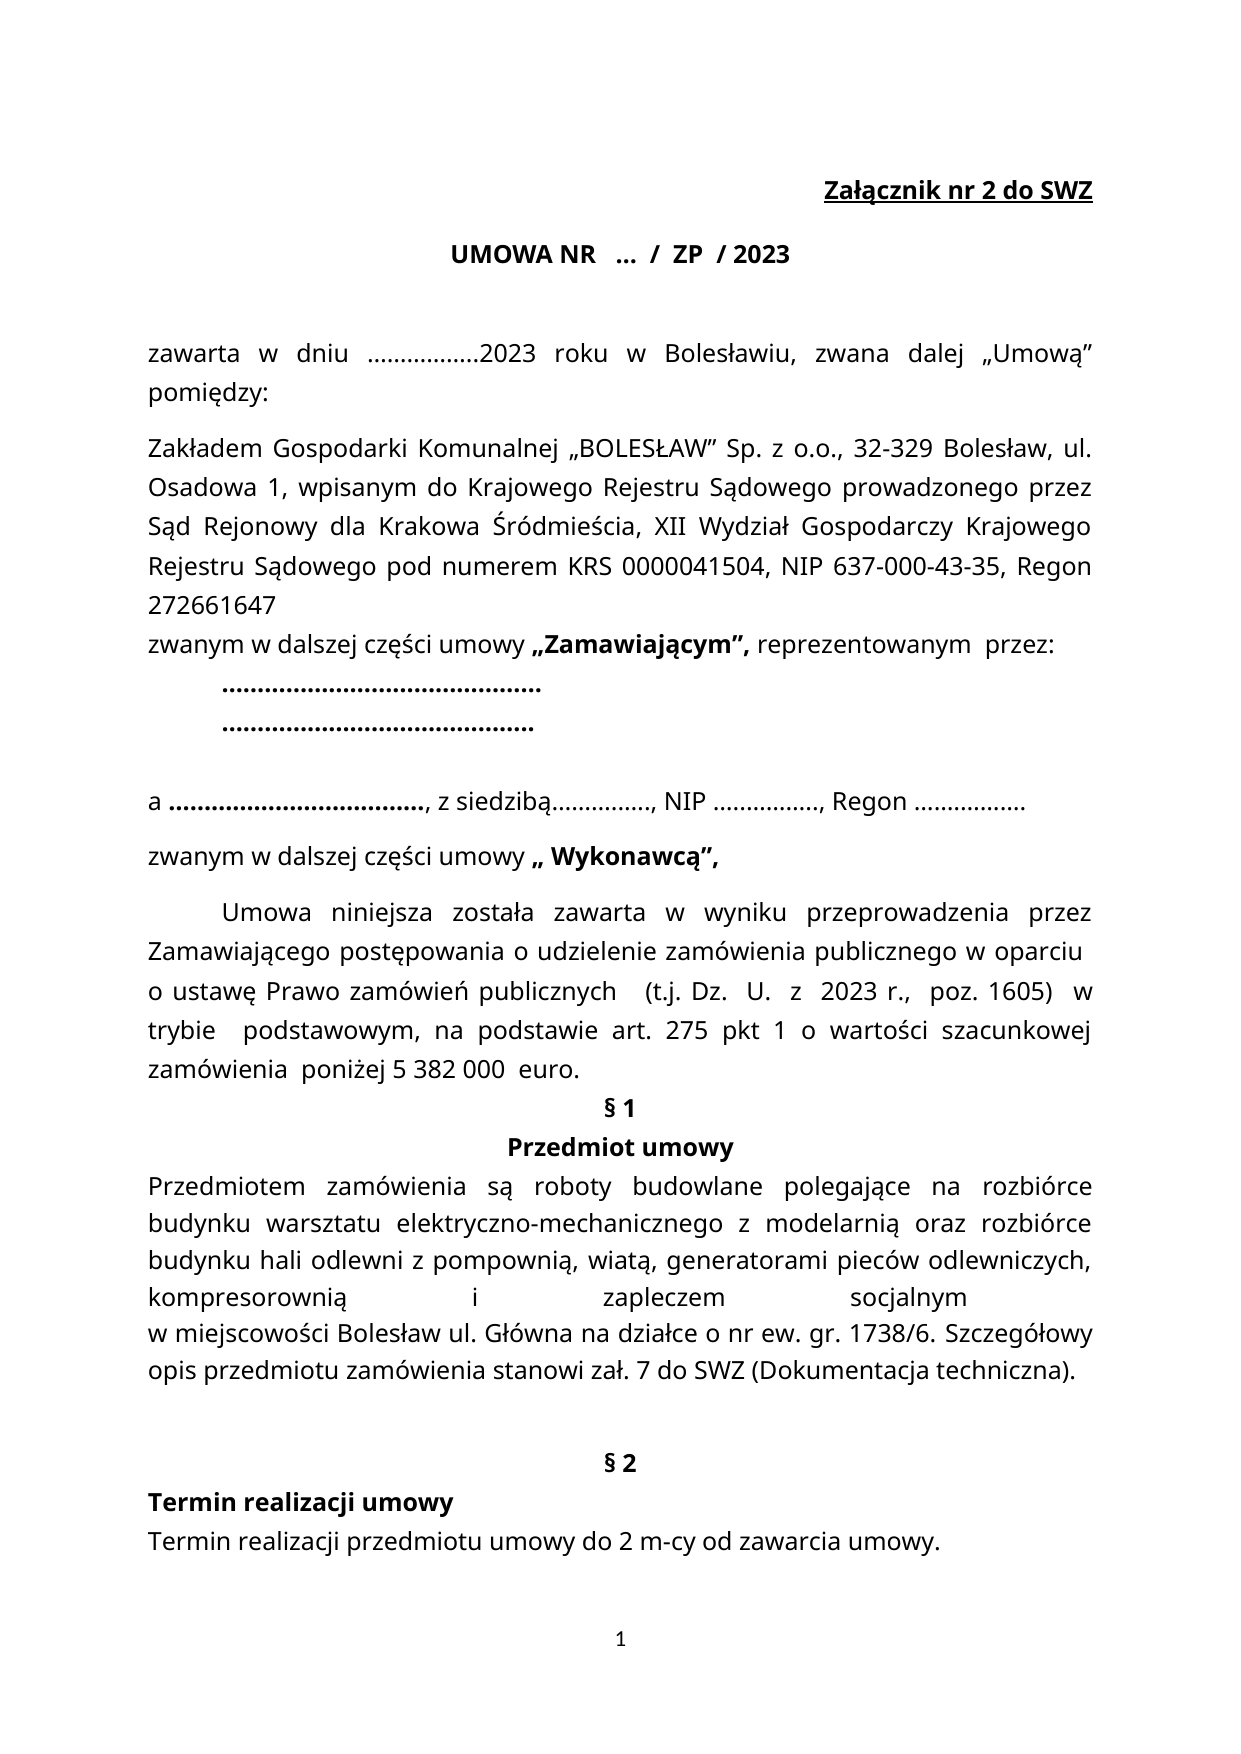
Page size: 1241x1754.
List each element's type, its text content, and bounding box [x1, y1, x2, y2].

text Przedmiotem zamówienia są roboty budowlane polegające na rozbiórce budynku warsztatu elektryczno-mechanicznego z modelarnią oraz rozbiórce budynku hali odlewni z pompownią, wiatą, generatorami pieców odlewniczych, kompresorownią i zapleczem socjalnym w miejscowości Bolesław ul. Główna na działce o nr ew. gr. 1738/6. Szczegółowy opis przedmiotu zamówienia stanowi zał. 7 do SWZ (Dokumentacja techniczna). [148, 1169, 1093, 1387]
title UMOWA NR … / ZP / 2023 [148, 237, 1093, 271]
text Zakładem Gospodarki Komunalnej „BOLESŁAW” Sp. z o.o., 32-329 Bolesław, ul. Osadowa 1, wpisanym do Krajowego Rejestru Sądowego prowadzonego przez Sąd Rejonowy dla Krakowa Śródmieścia, XII Wydział Gospodarczy Krajowego Rejestru Sądowego pod numerem KRS 0000041504, NIP 637-000-43-35, Regon 272661647 [148, 431, 1093, 621]
title Załącznik nr 2 do SWZ [148, 173, 1093, 207]
text zawarta w dniu ……………..2023 roku w Bolesławiu, zwana dalej „Umową” pomiędzy: [148, 336, 1093, 409]
text ……………………………………… [148, 666, 1093, 700]
text Przedmiot umowy [148, 1130, 1093, 1164]
text zwanym w dalszej części umowy „ Wykonawcą”, [148, 839, 1093, 873]
text zwanym w dalszej części umowy „Zamawiającym”, reprezentowanym przez: [148, 626, 1093, 661]
text Termin realizacji umowy [148, 1484, 1093, 1519]
text …………………………………….. [148, 705, 1093, 739]
text a ………………………………, z siedzibą………..…., NIP …..……….., Regon ….…………. [148, 783, 1093, 817]
text Termin realizacji przedmiotu umowy do 2 m-cy od zawarcia umowy. [148, 1524, 1093, 1558]
text Umowa niniejsza została zawarta w wyniku przeprowadzenia przez Zamawiającego postępowania o udzielenie zamówienia publicznego w oparciu o ustawę Prawo zamówień publicznych (t.j. Dz. U. z 2023 r., poz. 1605) w trybie podstawowym, na podstawie art. 275 pkt 1 o wartości szacunkowej zamówienia poniżej 5 382 000 euro. [148, 895, 1093, 1086]
text § 1 [148, 1091, 1093, 1125]
text § 2 [148, 1445, 1093, 1479]
